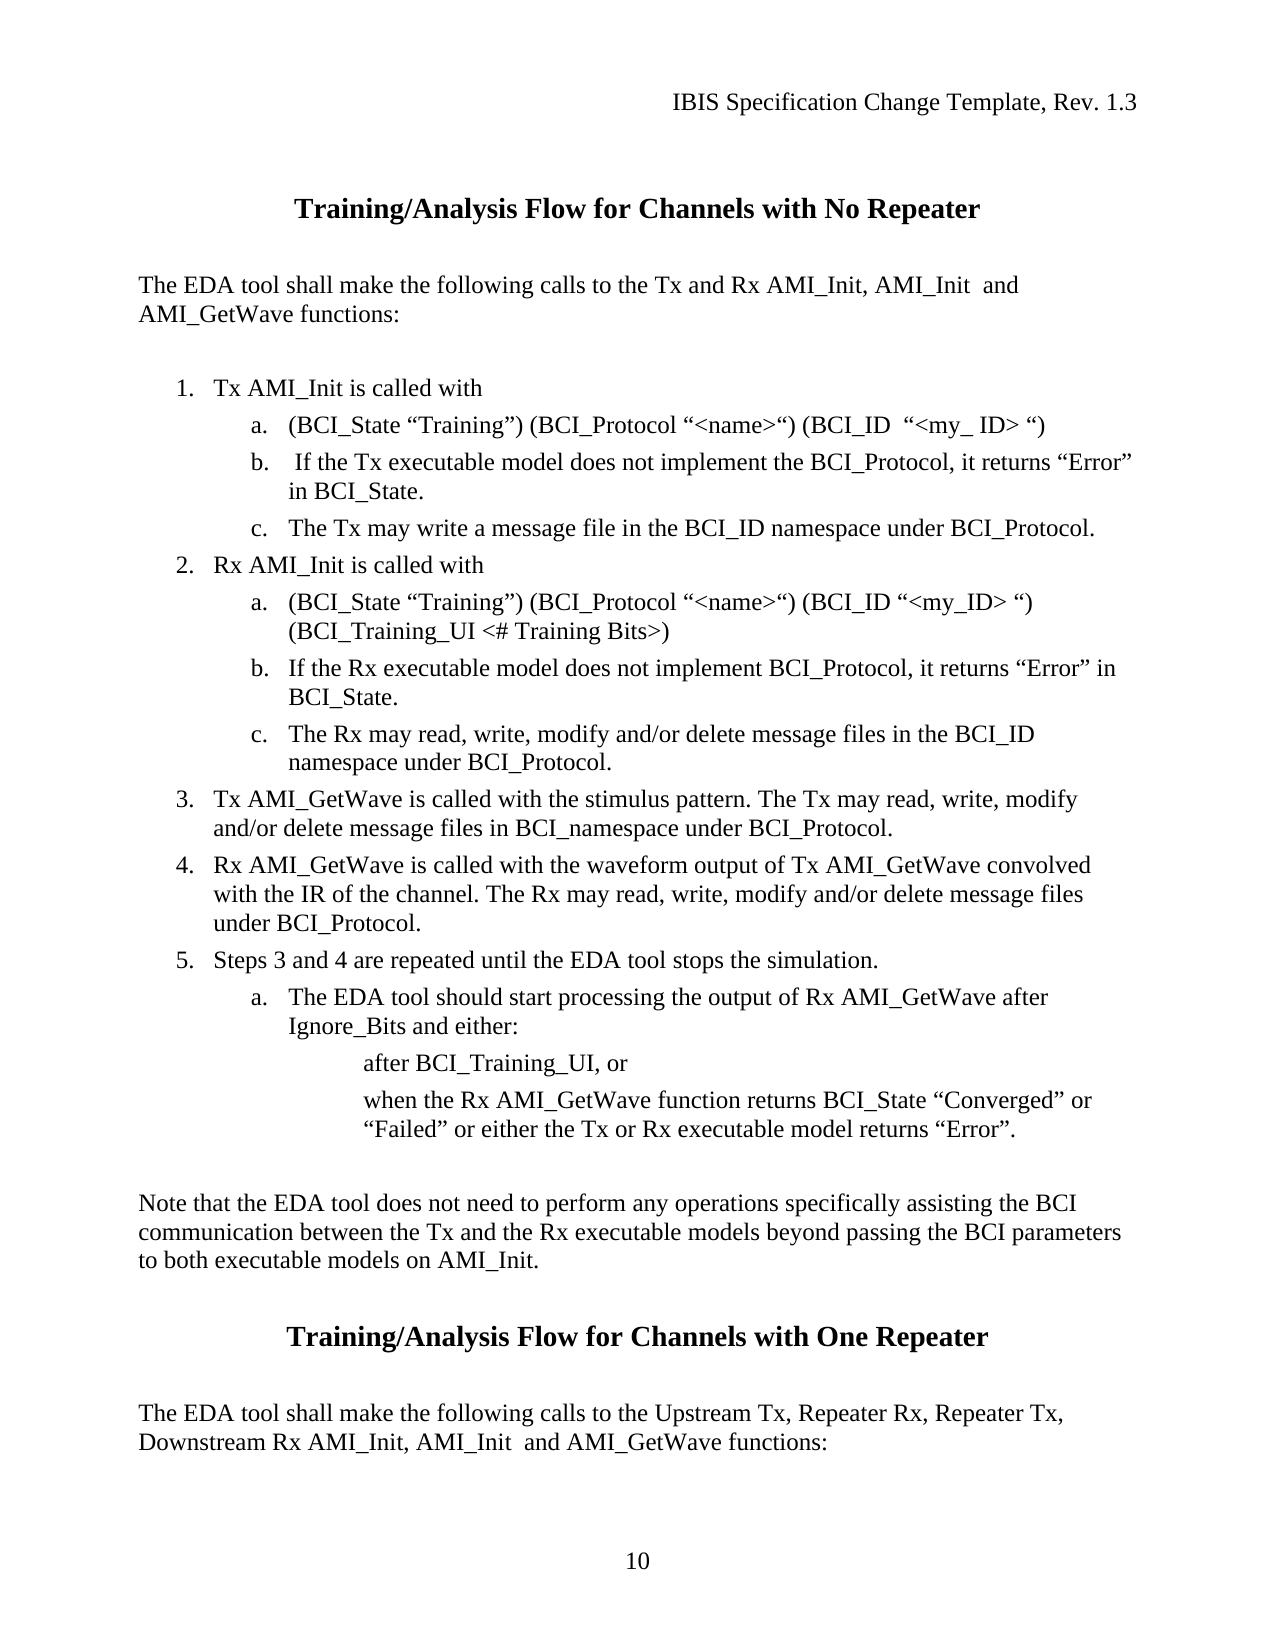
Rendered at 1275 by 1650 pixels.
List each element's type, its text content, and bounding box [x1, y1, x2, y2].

list (BCI_State “Training”) (BCI_Protocol “<name>“) (BCI_ID “<my_ ID> “) [251, 410, 1137, 439]
list The Rx may read, write, modify and/or delete message files in the BCI_ID namespace under BCI_Protocol. [251, 719, 1137, 776]
list If the Tx executable model does not implement the BCI_Protocol, it returns “Error” in BCI_State. [251, 447, 1137, 504]
list Rx AMI_Init is called with [176, 550, 1137, 579]
list The EDA tool should start processing the output of Rx AMI_GetWave after Ignore_Bits and either: [251, 982, 1137, 1039]
list Tx AMI_Init is called with [176, 373, 1137, 402]
list Rx AMI_GetWave is called with the waveform output of Tx AMI_GetWave convolved with the IR of the channel. The Rx may read, write, modify and/or delete message files under BCI_Protocol. [176, 850, 1137, 937]
text The EDA tool shall make the following calls to the Upstream Tx, Repeater Rx, Repeater Tx, Downstream Rx AMI_Init, AMI_Init and AMI_GetWave functions: [138, 1398, 1137, 1456]
text Note that the EDA tool does not need to perform any operations specifically assisting the BCI communication between the Tx and the Rx executable models beyond passing the BCI parameters to both executable models on AMI_Init. [138, 1188, 1137, 1274]
list If the Rx executable model does not implement BCI_Protocol, it returns “Error” in BCI_State. [251, 653, 1137, 710]
text Training/Analysis Flow for Channels with No Repeater [138, 191, 1137, 224]
text after BCI_Training_UI, or [363, 1048, 1137, 1077]
text The EDA tool shall make the following calls to the Tx and Rx AMI_Init, AMI_Init and AMI_GetWave functions: [138, 270, 1137, 327]
text Training/Analysis Flow for Channels with One Repeater [138, 1319, 1137, 1353]
list (BCI_State “Training”) (BCI_Protocol “<name>“) (BCI_ID “<my_ID> “) (BCI_Training_UI <# Training Bits>) [251, 587, 1137, 644]
list Tx AMI_GetWave is called with the stimulus pattern. The Tx may read, write, modify and/or delete message files in BCI_namespace under BCI_Protocol. [176, 784, 1137, 842]
text when the Rx AMI_GetWave function returns BCI_State “Converged” or “Failed” or either the Tx or Rx executable model returns “Error”. [363, 1085, 1137, 1142]
list The Tx may write a message file in the BCI_ID namespace under BCI_Protocol. [251, 513, 1137, 542]
list Steps 3 and 4 are repeated until the EDA tool stops the simulation. [176, 945, 1137, 974]
